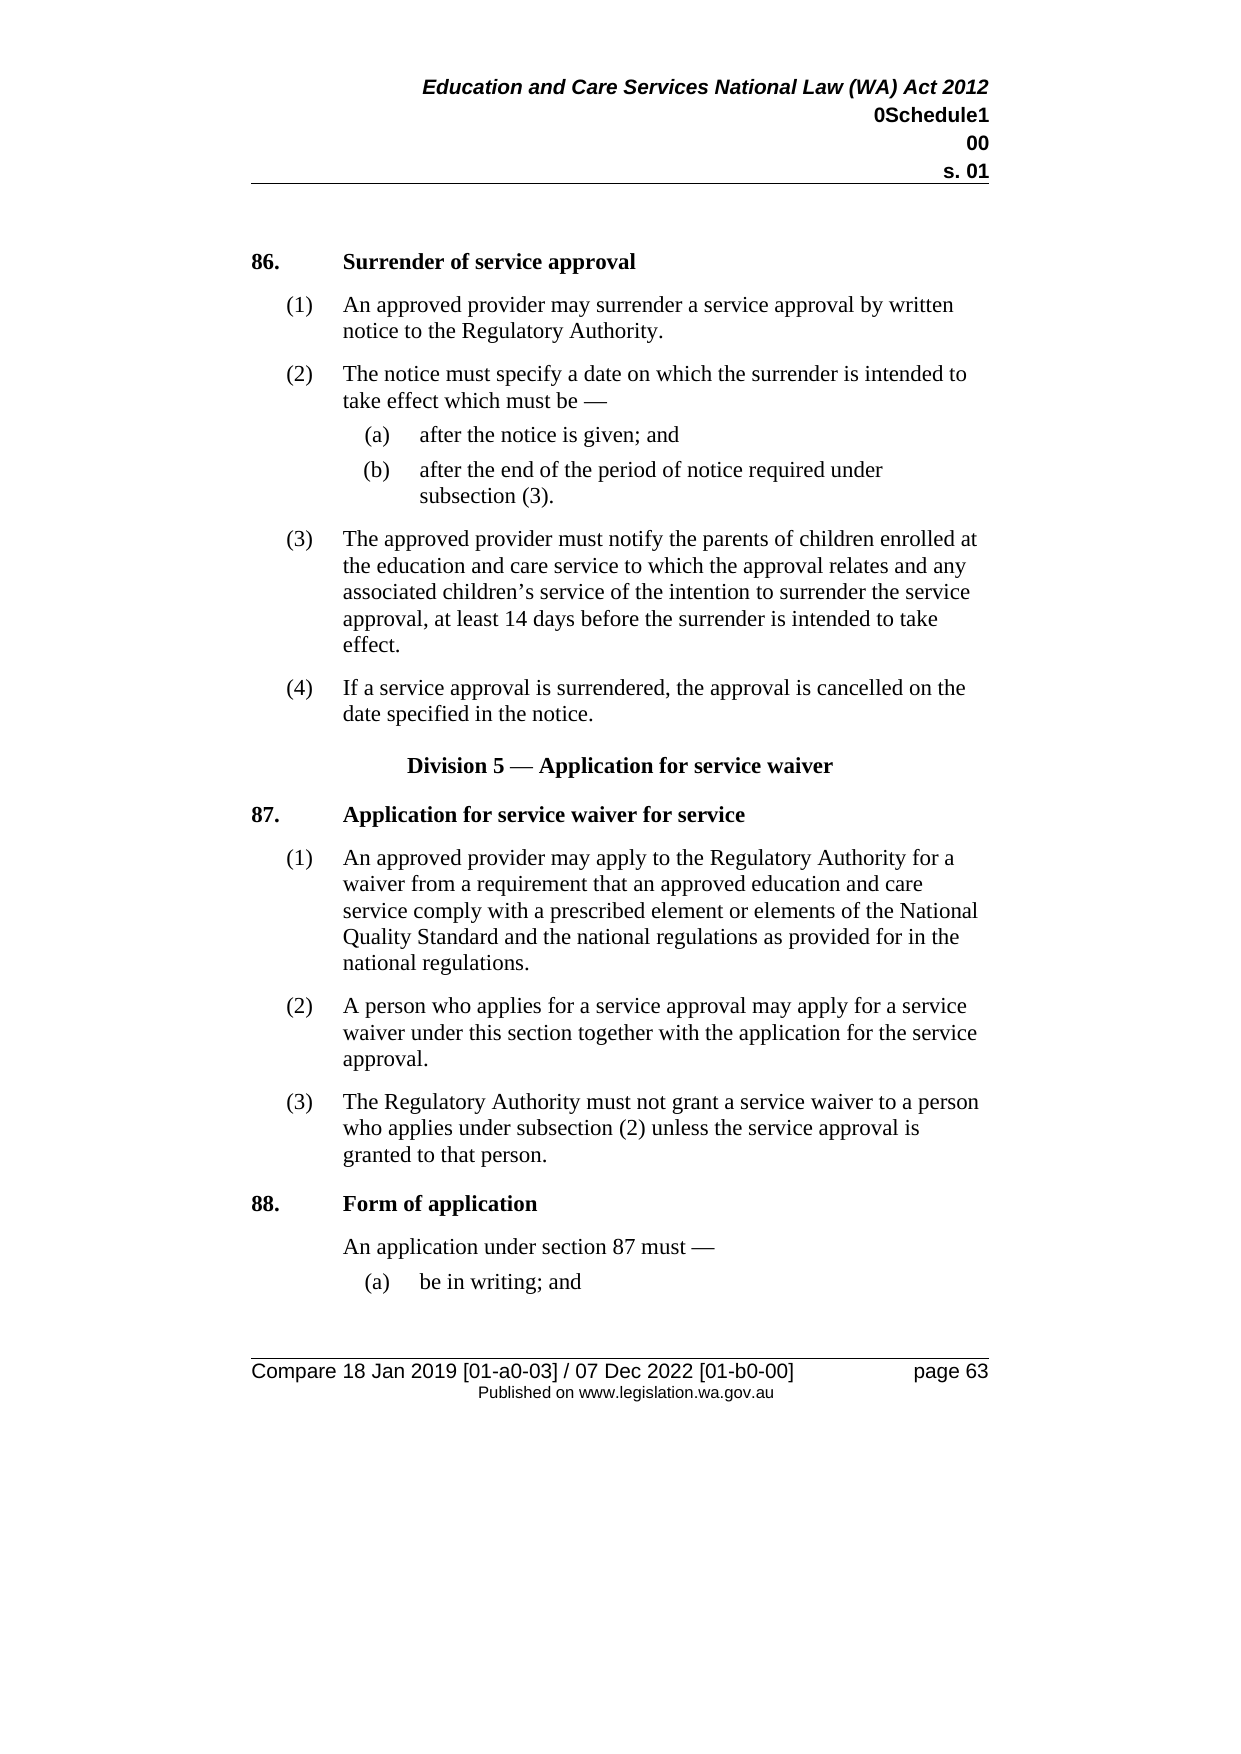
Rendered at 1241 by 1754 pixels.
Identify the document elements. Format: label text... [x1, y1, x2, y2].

subtitle Division 5 — Application for service waiver [251, 752, 989, 778]
text (1) An approved provider may apply to the Regulatory Authority for a waiver from a requirement that an approved education and care service comply with a prescribed element or elements of the National Quality Standard and the national regulations as provided for in the national regulations. [251, 844, 989, 976]
text (a) after the notice is given; and [251, 421, 989, 448]
text (2) The notice must specify a date on which the surrender is intended to take effect which must be — [251, 360, 989, 413]
text (3) The approved provider must notify the parents of children enrolled at the education and care service to which the approval relates and any associated children’s service of the intention to surrender the service approval, at least 14 days before the surrender is intended to take effect. [251, 526, 989, 657]
text (4) If a service approval is surrendered, the approval is cancelled on the date specified in the notice. [251, 674, 989, 727]
subtitle 88. Form of application [251, 1190, 989, 1216]
text An application under section 87 must — [251, 1233, 989, 1259]
text (b) after the end of the period of notice required under subsection (3). [251, 456, 989, 509]
text (3) The Regulatory Authority must not grant a service waiver to a person who applies under subsection (2) unless the service approval is granted to that person. [251, 1088, 989, 1167]
subtitle 87. Application for service waiver for service [251, 801, 989, 827]
text (2) A person who applies for a service approval may apply for a service waiver under this section together with the application for the service approval. [251, 992, 989, 1071]
text (1) An approved provider may surrender a service approval by written notice to the Regulatory Authority. [251, 291, 989, 344]
text (a) be in writing; and [251, 1268, 989, 1294]
subtitle 86. Surrender of service approval [251, 248, 989, 274]
